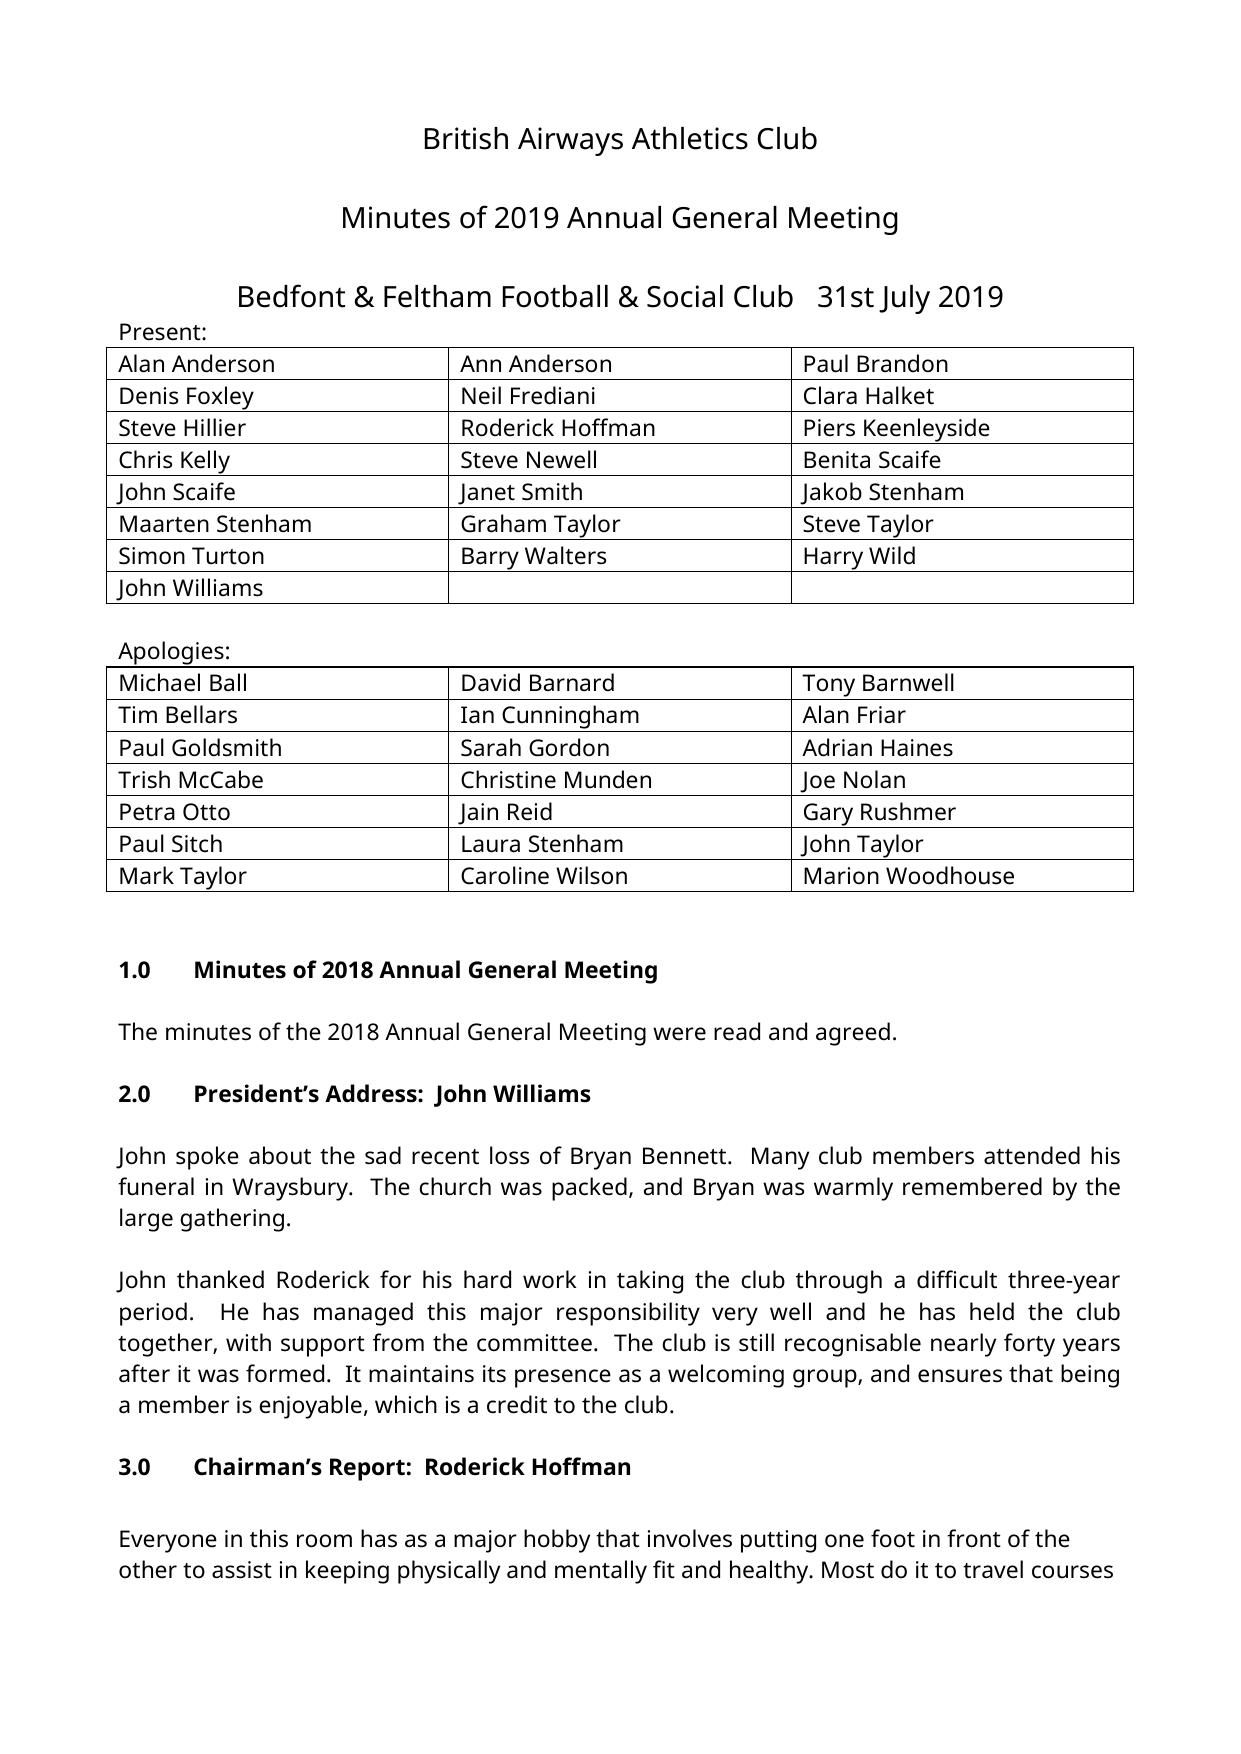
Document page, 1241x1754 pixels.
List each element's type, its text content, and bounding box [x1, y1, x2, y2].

table_cell Simon Turton [107, 540, 448, 571]
table_cell Marion Woodhouse [792, 860, 1133, 891]
table_cell Chris Kelly [107, 444, 448, 475]
table_cell John Taylor [792, 828, 1133, 859]
table_cell Jakob Stenham [792, 476, 1133, 507]
table_cell Petra Otto [107, 796, 448, 827]
table_cell [792, 572, 1133, 603]
table_cell Piers Keenleyside [792, 412, 1133, 443]
text Apologies: [118, 635, 1122, 666]
text 1.0 Minutes of 2018 Annual General Meeting [118, 954, 1122, 985]
table_cell Paul Sitch [107, 828, 448, 859]
table_cell Joe Nolan [792, 764, 1133, 795]
table_cell Steve Taylor [792, 508, 1133, 539]
table_cell Graham Taylor [449, 508, 791, 539]
text Minutes of 2019 Annual General Meeting [118, 197, 1122, 237]
table_cell Christine Munden [449, 764, 791, 795]
text Present: [118, 316, 1122, 347]
table_cell John Williams [107, 572, 448, 603]
table_header Paul Brandon [792, 348, 1133, 379]
text 2.0 President’s Address: John Williams [118, 1078, 1122, 1109]
title British Airways Athletics Club [118, 118, 1122, 158]
table_cell Ian Cunningham [449, 700, 791, 731]
table_cell Steve Newell [449, 444, 791, 475]
table_cell Denis Foxley [107, 380, 448, 411]
table_header Tony Barnwell [792, 668, 1133, 698]
table_cell Barry Walters [449, 540, 791, 571]
text Bedfont & Feltham Football & Social Club 31st July 2019 [118, 276, 1122, 316]
table_cell [449, 572, 791, 603]
table_cell Paul Goldsmith [107, 732, 448, 763]
list Chairman’s Report: Roderick Hoffman [118, 1451, 1122, 1482]
table_cell John Scaife [107, 476, 448, 507]
table_cell Trish McCabe [107, 764, 448, 795]
table_cell Tim Bellars [107, 700, 448, 731]
table_cell Adrian Haines [792, 732, 1133, 763]
table_cell Laura Stenham [449, 828, 791, 859]
table_cell Maarten Stenham [107, 508, 448, 539]
table_cell Caroline Wilson [449, 860, 791, 891]
table_cell Harry Wild [792, 540, 1133, 571]
table_cell Clara Halket [792, 380, 1133, 411]
table_cell Steve Hillier [107, 412, 448, 443]
text John spoke about the sad recent loss of Bryan Bennett. Many club members attended his funeral in Wraysbury. The church was packed, and Bryan was warmly remembered by the large gathering. [118, 1140, 1122, 1233]
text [118, 1523, 1122, 1585]
table_cell Neil Frediani [449, 380, 791, 411]
table_cell Gary Rushmer [792, 796, 1133, 827]
table_cell Mark Taylor [107, 860, 448, 891]
table_header Alan Anderson [107, 348, 448, 379]
table_cell Janet Smith [449, 476, 791, 507]
table_cell Benita Scaife [792, 444, 1133, 475]
table_cell Jain Reid [449, 796, 791, 827]
text John thanked Roderick for his hard work in taking the club through a difficult three-year period. He has managed this major responsibility very well and he has held the club together, with support from the committee. The club is still recognisable nearly forty years after it was formed. It maintains its presence as a welcoming group, and ensures that being a member is enjoyable, which is a credit to the club. [118, 1264, 1122, 1420]
table_header Ann Anderson [449, 348, 791, 379]
table_cell Roderick Hoffman [449, 412, 791, 443]
table_header David Barnard [449, 668, 791, 698]
table_cell Sarah Gordon [449, 732, 791, 763]
text The minutes of the 2018 Annual General Meeting were read and agreed. [118, 1016, 1122, 1047]
table_header Michael Ball [107, 668, 448, 698]
table_cell Alan Friar [792, 700, 1133, 731]
